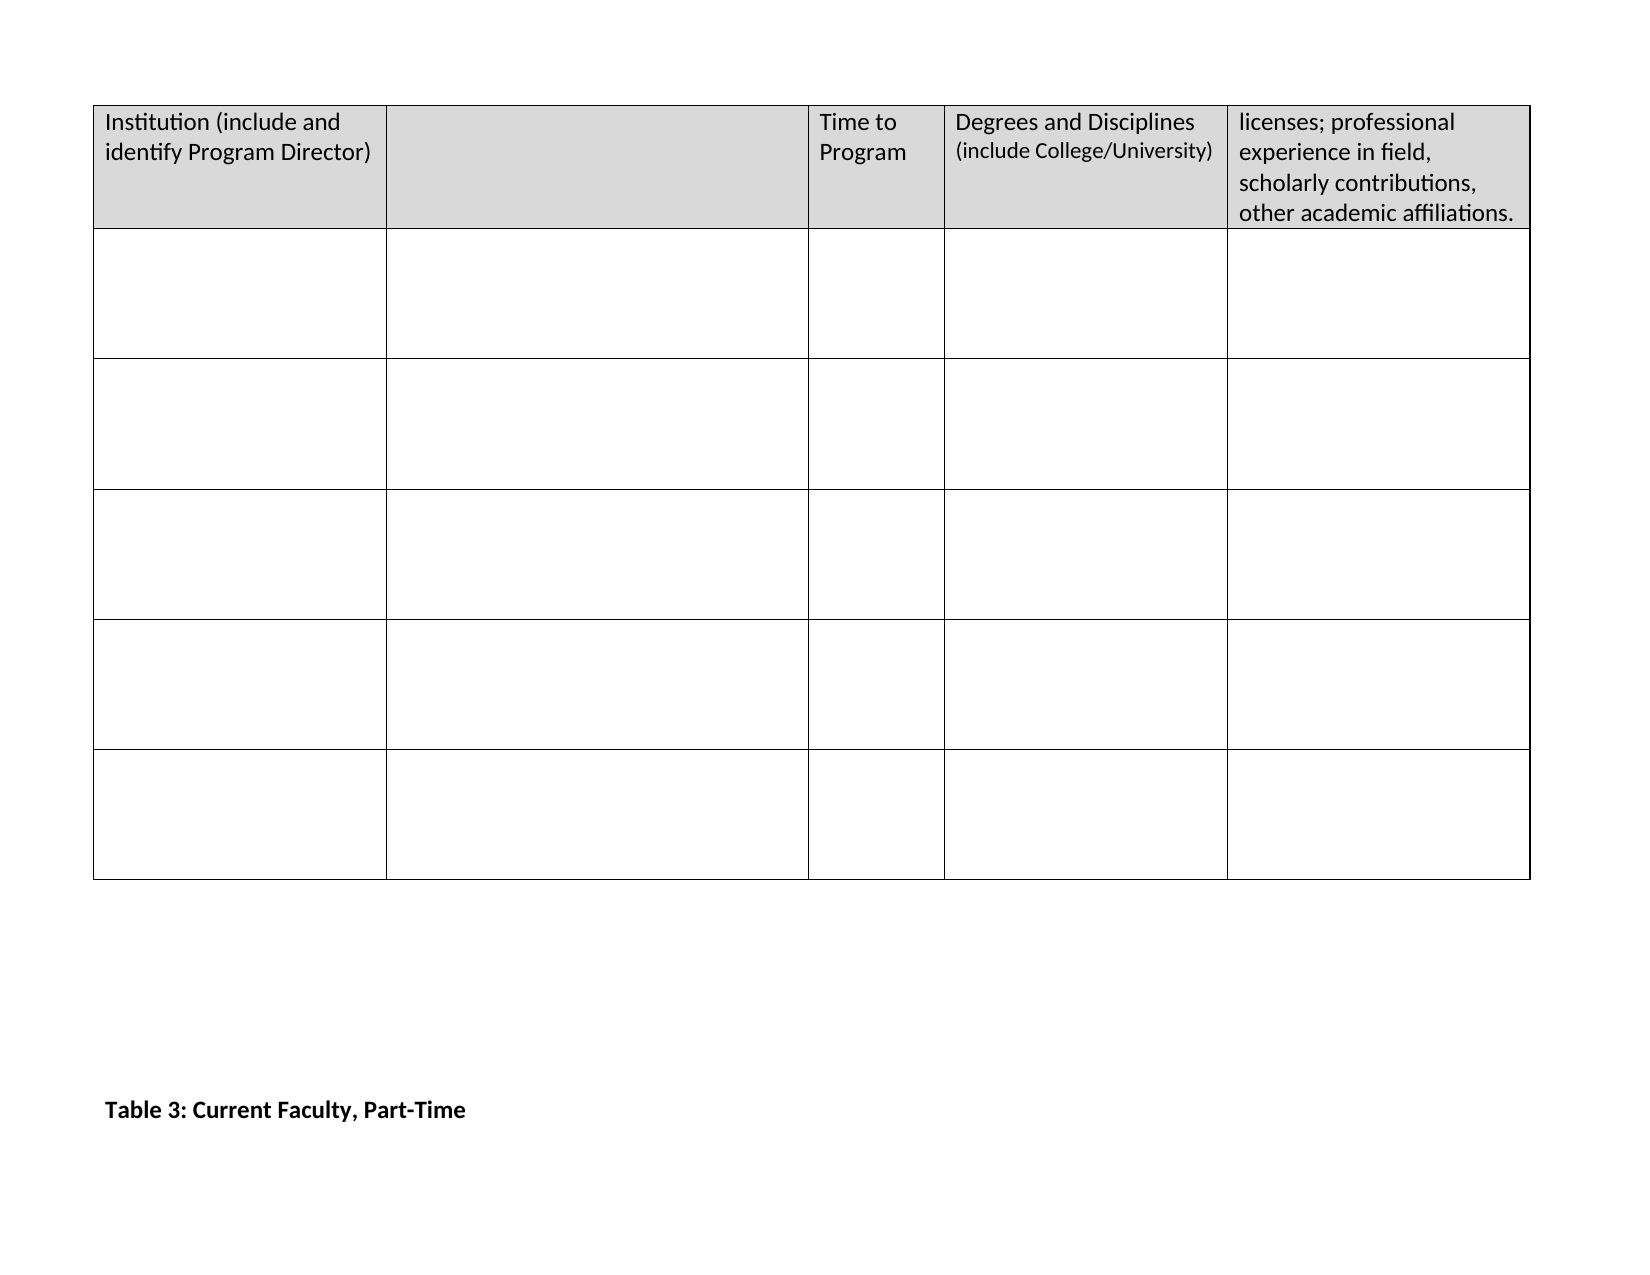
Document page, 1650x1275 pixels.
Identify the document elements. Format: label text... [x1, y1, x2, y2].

text Table 3: Current Faculty, Part-Time [105, 1094, 1545, 1124]
table_cell [387, 490, 808, 619]
table_cell [387, 359, 808, 488]
table_cell [94, 620, 386, 749]
table_cell [809, 490, 944, 619]
table_cell [1228, 490, 1529, 619]
table_cell [945, 229, 1227, 358]
table_cell [1228, 229, 1529, 358]
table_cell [94, 106, 386, 228]
table_cell [387, 229, 808, 358]
table_cell [945, 359, 1227, 488]
table_cell [809, 620, 944, 749]
table_cell [809, 359, 944, 488]
table_cell [387, 620, 808, 749]
table_cell [809, 229, 944, 358]
table_cell [387, 750, 808, 879]
table_cell [945, 490, 1227, 619]
table_cell [809, 750, 944, 879]
table_cell [945, 750, 1227, 879]
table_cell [945, 106, 1227, 228]
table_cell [809, 106, 944, 228]
table_cell [1228, 620, 1529, 749]
table_cell [1228, 359, 1529, 488]
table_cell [1228, 106, 1529, 228]
table_cell [94, 750, 386, 879]
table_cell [387, 106, 808, 228]
table_cell [94, 229, 386, 358]
table_cell [94, 359, 386, 488]
table_cell [1228, 750, 1529, 879]
table_cell [94, 490, 386, 619]
table_cell [945, 620, 1227, 749]
